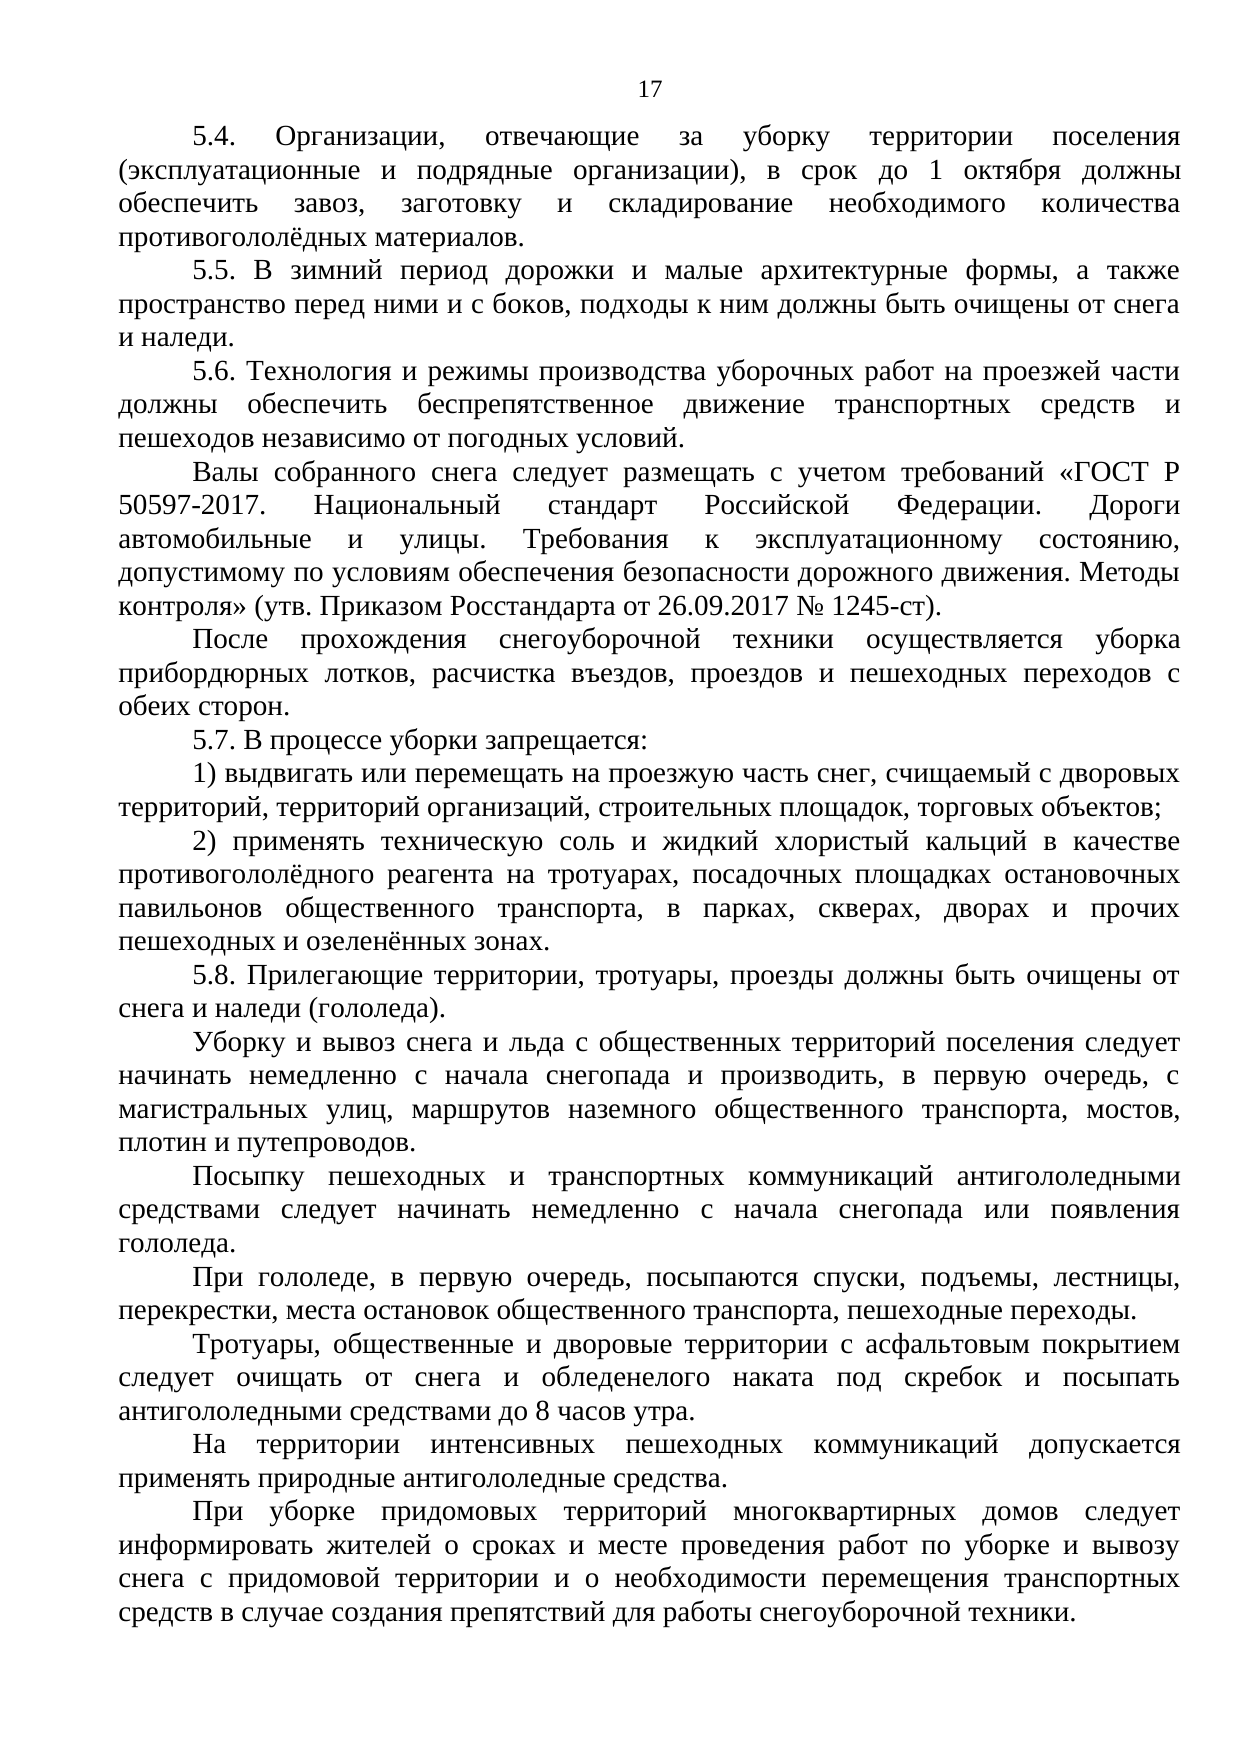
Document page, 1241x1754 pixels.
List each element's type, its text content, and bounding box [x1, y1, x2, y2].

text Валы собранного снега следует размещать с учетом требований «ГОСТ Р 50597-2017. Национальный стандарт Российской Федерации. Дороги автомобильные и улицы. Требования к эксплуатационному состоянию, допустимому по условиям обеспечения безопасности дорожного движения. Методы контроля» (утв. Приказом Росстандарта от 26.09.2017 № 1245-ст). [118, 454, 1181, 621]
text Тротуары, общественные и дворовые территории с асфальтовым покрытием следует очищать от снега и обледенелого наката под скребок и посыпать антигололедными средствами до 8 часов утра. [118, 1326, 1181, 1426]
text При уборке придомовых территорий многоквартирных домов следует информировать жителей о сроках и месте проведения работ по уборке и вывозу снега с придомовой территории и о необходимости перемещения транспортных средств в случае создания препятствий для работы снегоуборочной техники. [118, 1493, 1181, 1628]
text 5.5. В зимний период дорожки и малые архитектурные формы, а также пространство перед ними и с боков, подходы к ним должны быть очищены от снега и наледи. [118, 252, 1181, 353]
text 5.7. В процессе уборки запрещается: [118, 722, 1181, 756]
text При гололеде, в первую очередь, посыпаются спуски, подъемы, лестницы, перекрестки, места остановок общественного транспорта, пешеходные переходы. [118, 1259, 1181, 1326]
text 5.8. Прилегающие территории, тротуары, проезды должны быть очищены от снега и наледи (гололеда). [118, 957, 1181, 1024]
text После прохождения снегоуборочной техники осуществляется уборка прибордюрных лотков, расчистка въездов, проездов и пешеходных переходов с обеих сторон. [118, 621, 1181, 722]
text 5.6. Технология и режимы производства уборочных работ на проезжей части должны обеспечить беспрепятственное движение транспортных средств и пешеходов независимо от погодных условий. [118, 353, 1181, 454]
text 2) применять техническую соль и жидкий хлористый кальций в качестве противогололёдного реагента на тротуарах, посадочных площадках остановочных павильонов общественного транспорта, в парках, скверах, дворах и прочих пешеходных и озеленённых зонах. [118, 823, 1181, 957]
text Посыпку пешеходных и транспортных коммуникаций антигололедными средствами следует начинать немедленно с начала снегопада или появления гололеда. [118, 1158, 1181, 1259]
text Уборку и вывоз снега и льда с общественных территорий поселения следует начинать немедленно с начала снегопада и производить, в первую очередь, с магистральных улиц, маршрутов наземного общественного транспорта, мостов, плотин и путепроводов. [118, 1024, 1181, 1158]
text 1) выдвигать или перемещать на проезжую часть снег, счищаемый с дворовых территорий, территорий организаций, строительных площадок, торговых объектов; [118, 756, 1181, 823]
text 5.4. Организации, отвечающие за уборку территории поселения (эксплуатационные и подрядные организации), в срок до 1 октября должны обеспечить завоз, заготовку и складирование необходимого количества противогололёдных материалов. [118, 118, 1181, 252]
text На территории интенсивных пешеходных коммуникаций допускается применять природные антигололедные средства. [118, 1426, 1181, 1493]
